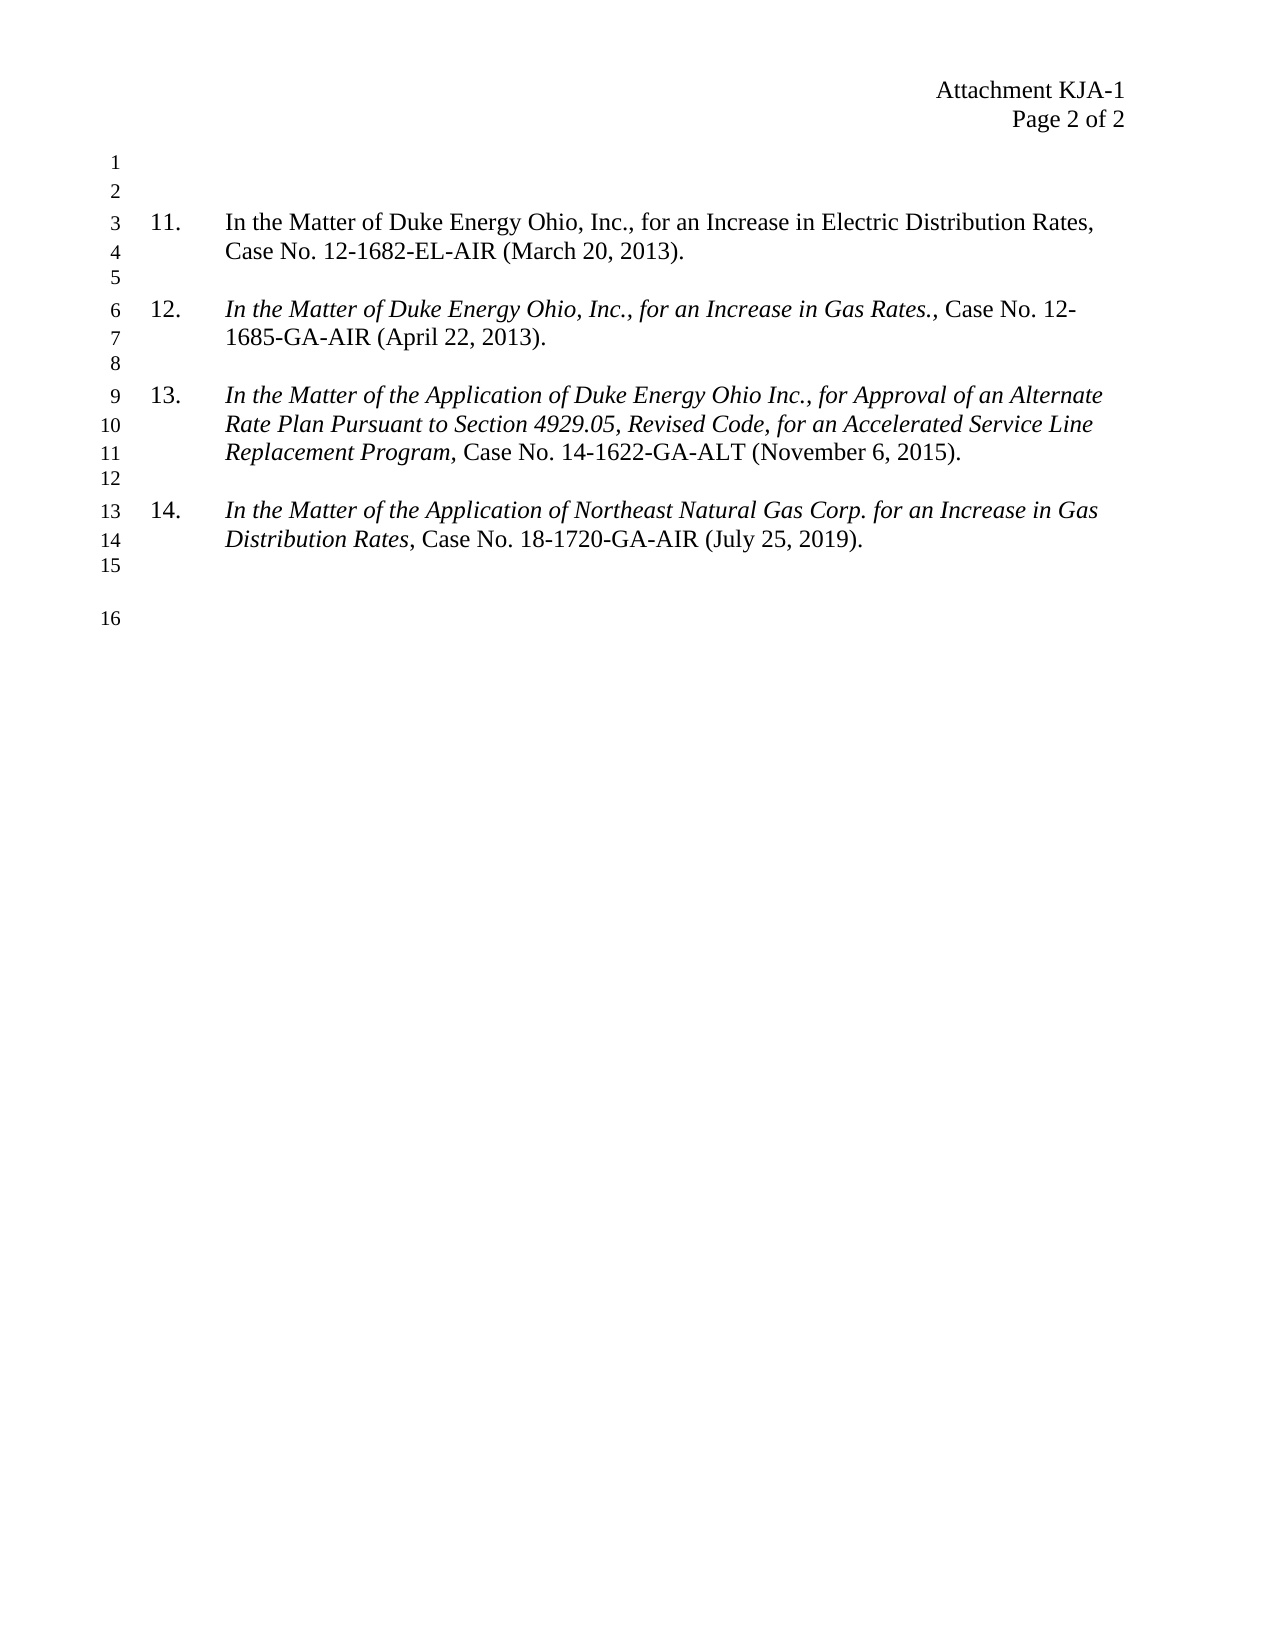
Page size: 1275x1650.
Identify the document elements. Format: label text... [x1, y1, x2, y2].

list In the Matter of Duke Energy Ohio, Inc., for an Increase in Electric Distribution Rates, Case No. 12-1682-EL-AIR (March 20, 2013). [150, 207, 1125, 265]
list In the Matter of the Application of Duke Energy Ohio Inc., for Approval of an Alternate Rate Plan Pursuant to Section 4929.05, Revised Code, for an Accelerated Service Line Replacement Program, Case No. 14-1622-GA-ALT (November 6, 2015). [150, 380, 1125, 466]
list In the Matter of Duke Energy Ohio, Inc., for an Increase in Gas Rates., Case No. 12-1685-GA-AIR (April 22, 2013). [150, 294, 1125, 351]
list In the Matter of the Application of Northeast Natural Gas Corp. for an Increase in Gas Distribution Rates, Case No. 18-1720-GA-AIR (July 25, 2019). [150, 495, 1125, 552]
